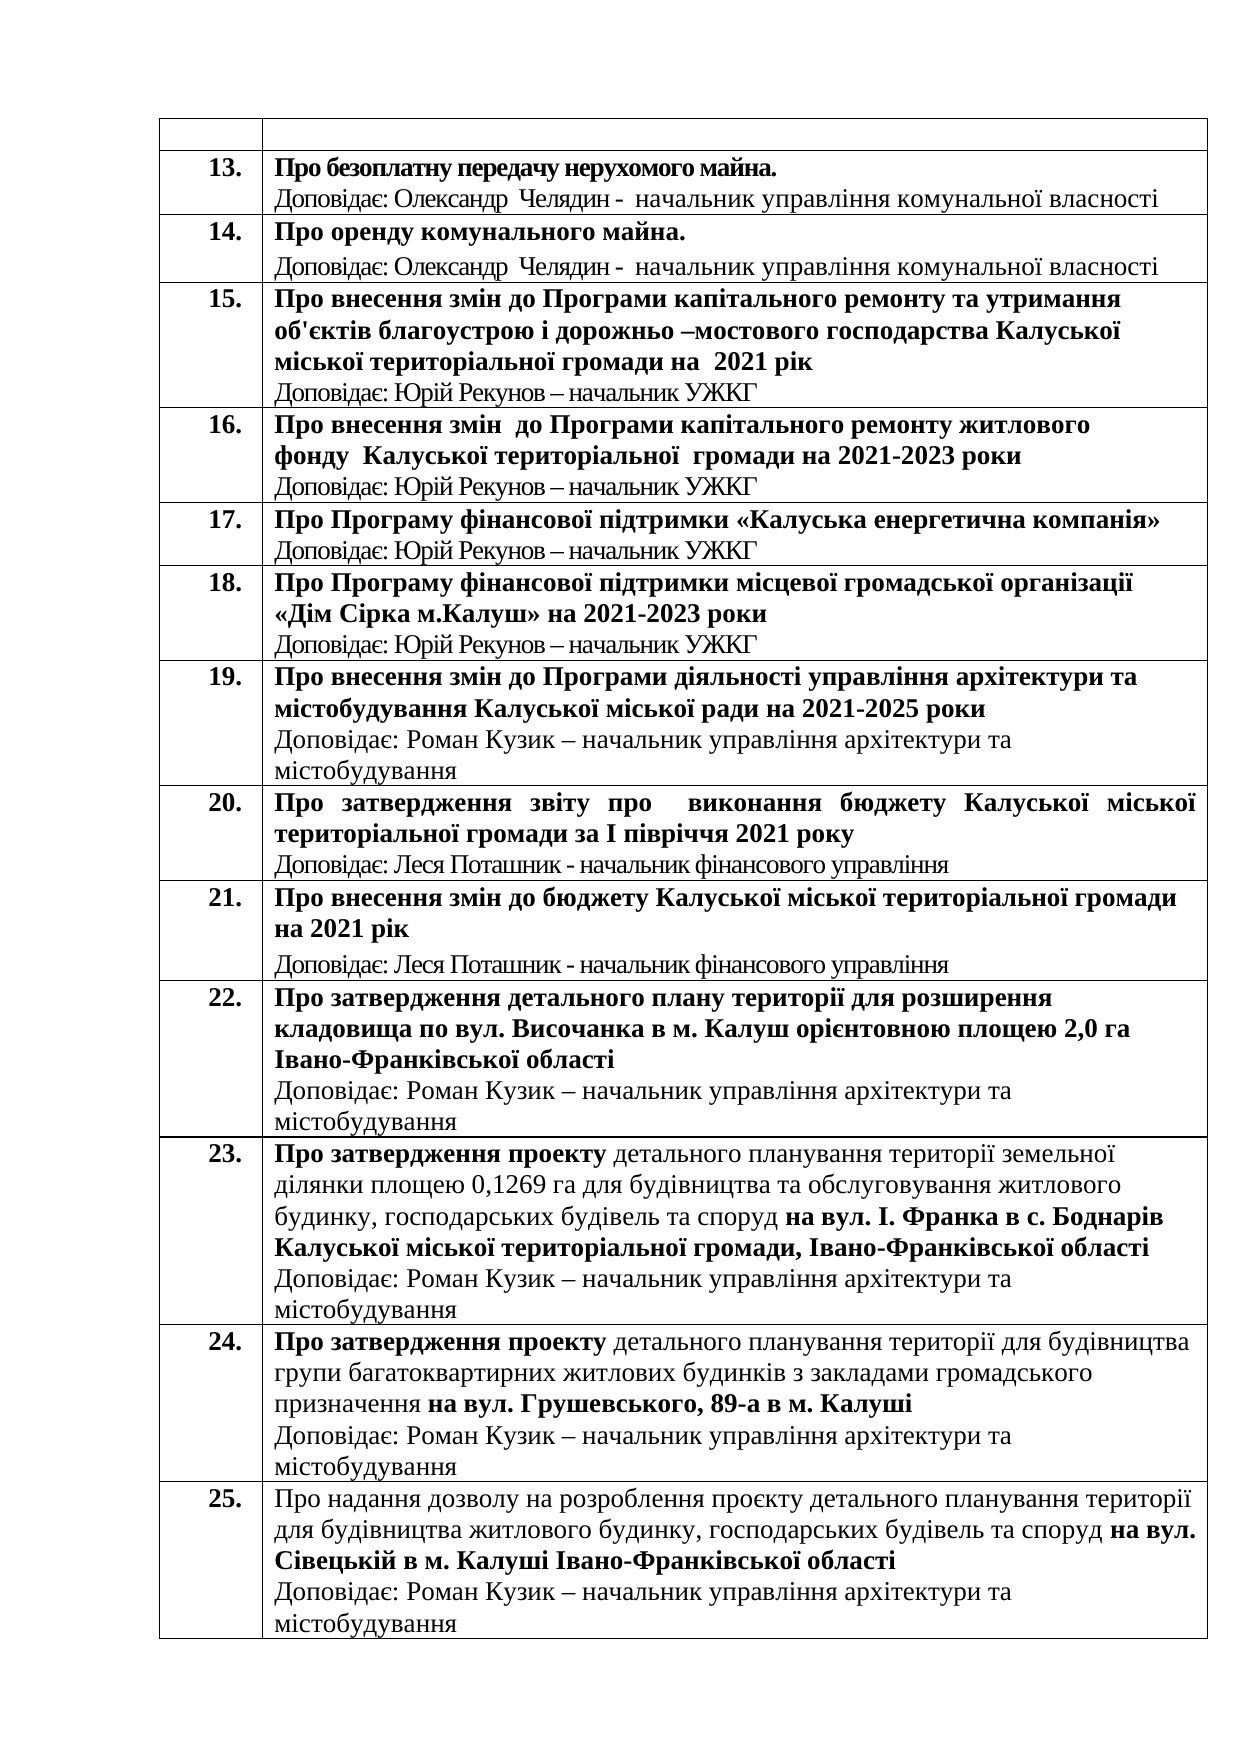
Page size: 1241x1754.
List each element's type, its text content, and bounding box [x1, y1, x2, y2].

table_cell [160, 408, 262, 502]
table_cell Про затвердження проекту детального планування території земельної ділянки площею 0,1269 га для будівництва та обслуговування житлового будинку, господарських будівель та споруд на вул. І. Франка в с. Боднарів Калуської міської територіальної громади, Івано-Франківської області Доповідає: Роман Кузик – начальник управління архітектури та містобудування [263, 1138, 1207, 1324]
table_cell Про внесення змін до Програми капітального ремонту житлового фонду Калуської територіальної громади на 2021-2023 роки Доповідає: Юрій Рекунов – начальник УЖКГ [263, 408, 1207, 502]
table_cell Про затвердження детального плану території для розширення кладовища по вул. Височанка в м. Калуш орієнтовною площею 2,0 га Івано-Франківської області Доповідає: Роман Кузик – начальник управління архітектури та містобудування [263, 981, 1207, 1136]
table_cell [160, 786, 262, 879]
table_cell Про оренду комунального майна. Доповідає: Олександр Челядин - начальник управління комунальної власності [263, 215, 1207, 282]
table_cell Про затвердження звіту про виконання бюджету Калуської міської територіальної громади за І півріччя 2021 року Доповідає: Леся Поташник - начальник фінансового управління [263, 786, 1207, 879]
table_cell [160, 566, 262, 659]
table_cell [160, 981, 262, 1136]
table_cell [160, 881, 262, 979]
table_cell Про Програму фінансової підтримки «Калуська енергетична компанія» Доповідає: Юрій Рекунов – начальник УЖКГ [263, 503, 1207, 565]
table_cell [160, 1325, 262, 1481]
table_cell [160, 283, 262, 407]
table_cell [160, 503, 262, 565]
table_cell [160, 1138, 262, 1324]
table_cell [160, 151, 262, 214]
table_cell Про безоплатну передачу нерухомого майна. Доповідає: Олександр Челядин - начальник управління комунальної власності [263, 151, 1207, 214]
table_cell [160, 1482, 262, 1638]
table_cell [160, 215, 262, 282]
table_cell [160, 661, 262, 785]
table_cell [160, 119, 262, 150]
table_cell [263, 119, 1207, 150]
table_cell Про внесення змін до Програми діяльності управління архітектури та містобудування Калуської міської ради на 2021-2025 роки Доповідає: Роман Кузик – начальник управління архітектури та містобудування [263, 661, 1207, 785]
table_cell Про внесення змін до бюджету Калуської міської територіальної громади на 2021 рік Доповідає: Леся Поташник - начальник фінансового управління [263, 881, 1207, 979]
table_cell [263, 1482, 1207, 1638]
table_cell Про внесення змін до Програми капітального ремонту та утримання об'єктів благоустрою і дорожньо –мостового господарства Калуської міської територіальної громади на 2021 рік Доповідає: Юрій Рекунов – начальник УЖКГ [263, 283, 1207, 407]
table_cell Про Програму фінансової підтримки місцевої громадської організації «Дім Сірка м.Калуш» на 2021-2023 роки Доповідає: Юрій Рекунов – начальник УЖКГ [263, 566, 1207, 659]
table_cell Про затвердження проекту детального планування території для будівництва групи багатоквартирних житлових будинків з закладами громадського призначення на вул. Грушевського, 89-а в м. Калуші Доповідає: Роман Кузик – начальник управління архітектури та містобудування [263, 1325, 1207, 1481]
